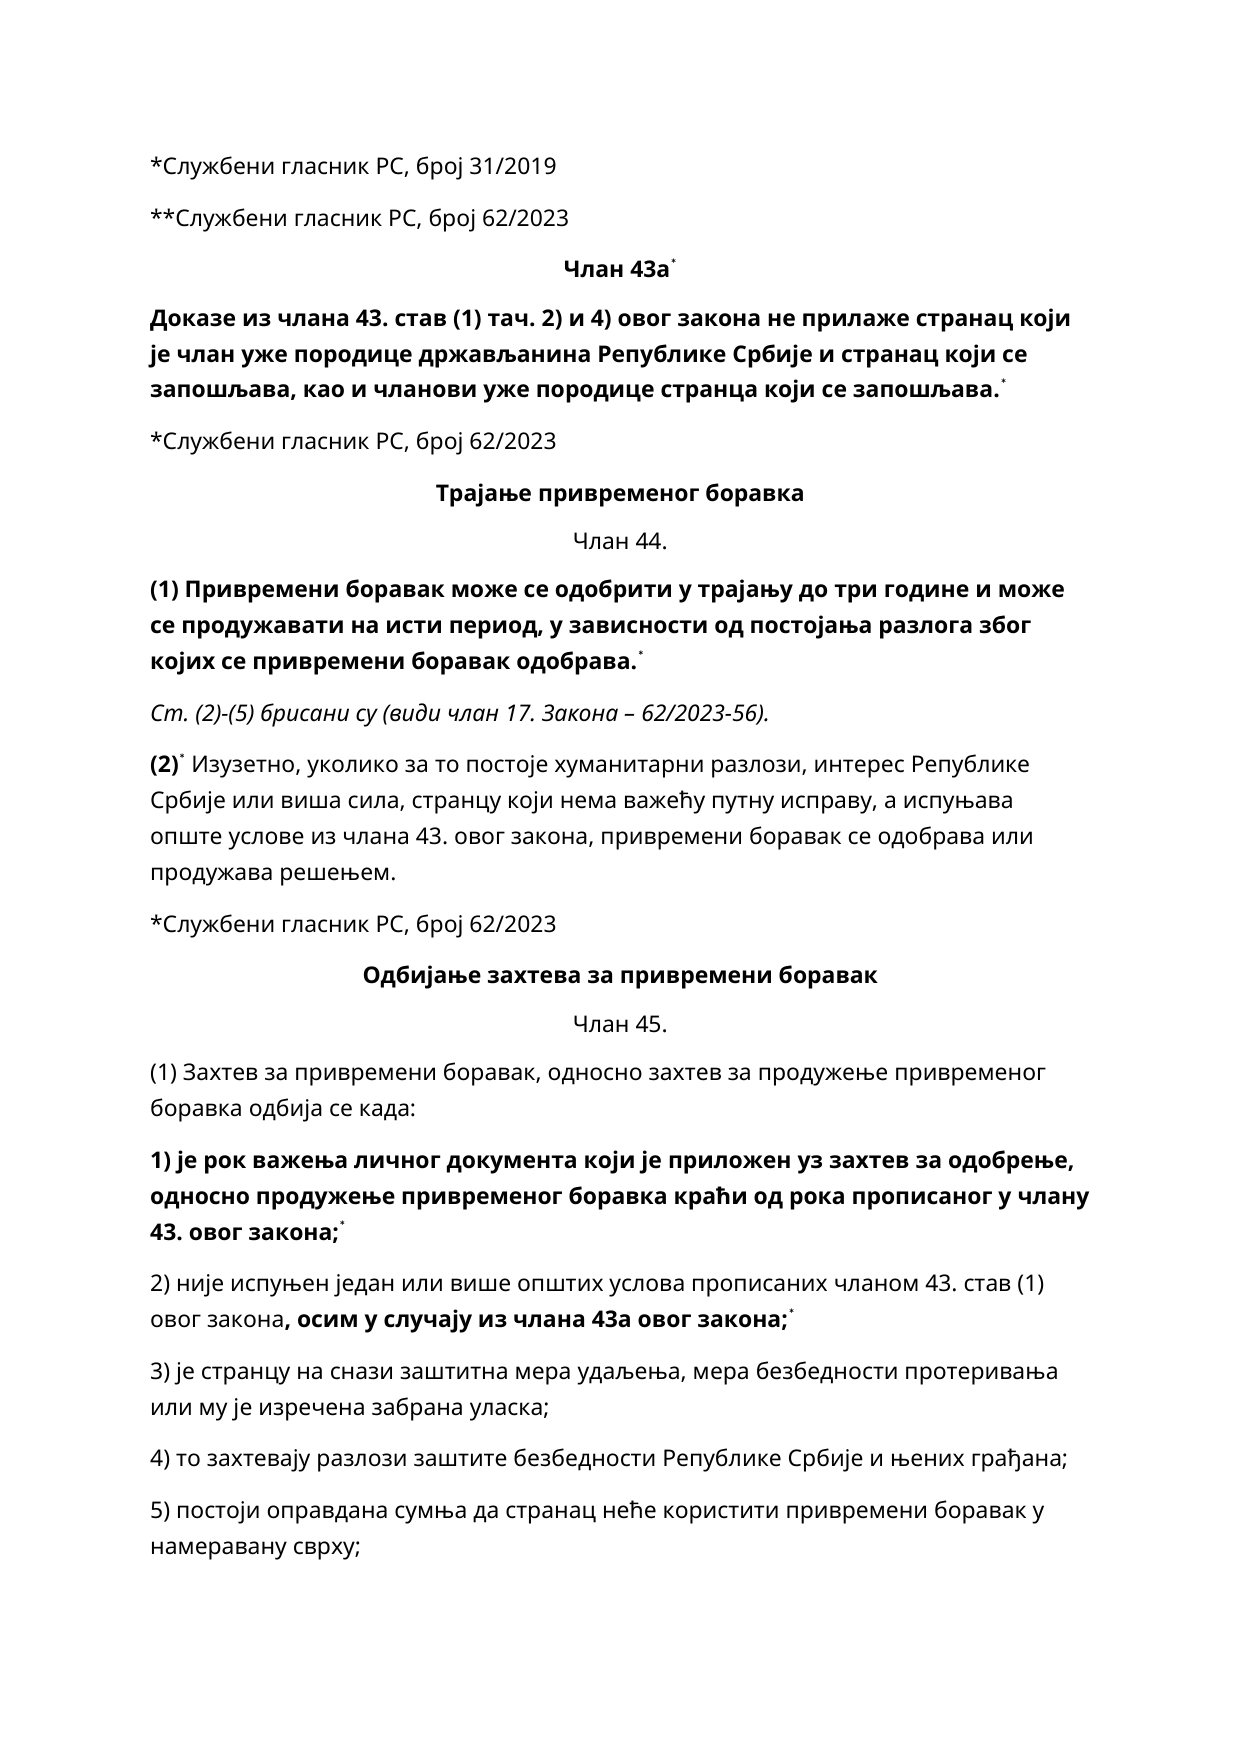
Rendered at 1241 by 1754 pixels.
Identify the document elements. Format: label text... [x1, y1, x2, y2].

text *Службени гласник РС, број 62/2023 [150, 908, 1090, 939]
text Члан 44. [150, 525, 1090, 556]
text 4) то захтевају разлози заштите безбедности Републике Србије и њених грађана; [150, 1442, 1090, 1473]
text (2)* Изузетно, уколико за то постоје хуманитарни разлози, интерес Републике Србије или виша сила, странцу који нема важећу путну исправу, а испуњава опште услове из члана 43. овог закона, привремени боравак се одобрава или продужава решењем. [150, 748, 1090, 887]
text 5) постоји оправдана сумња да странац неће користити привремени боравак у намеравану сврху; [150, 1494, 1090, 1561]
text Ст. (2)-(5) брисани су (види члан 17. Закона – 62/2023-56). [150, 697, 1090, 728]
text (1) Привремени боравак може се одобрити у трајању до три године и може се продужавати на исти период, у зависности од постојања разлога због којих се привремени боравак одобрава.* [150, 573, 1090, 677]
text **Службени гласник РС, број 62/2023 [150, 202, 1090, 233]
text *Службени гласник РС, број 31/2019 [150, 150, 1090, 181]
text (1) Захтев за привремени боравак, односно захтев за продужење привременог боравка одбија се када: [150, 1056, 1090, 1123]
text *Службени гласник РС, број 62/2023 [150, 425, 1090, 456]
text 2) није испуњен један или више општих услова прописаних чланом 43. став (1) овог закона, осим у случају из члана 43а овог закона;* [150, 1267, 1090, 1334]
text Члан 45. [150, 1008, 1090, 1039]
text Одбијање захтева за привремени боравак [150, 959, 1090, 991]
text Члан 43а* [150, 253, 1090, 284]
text Доказе из члана 43. став (1) тач. 2) и 4) овог закона не прилаже странац који је члан уже породице држављанина Републике Србије и странац који се запошљава, као и чланови уже породице странца који се запошљава.* [150, 302, 1090, 405]
text 3) је странцу на снази заштитна мера удаљења, мера безбедности протеривања или му је изречена забрана уласка; [150, 1355, 1090, 1422]
text Трајање привременог боравка [150, 477, 1090, 508]
text 1) је рок важења личног документа који је приложен уз захтев за одобрење, односно продужење привременог боравка краћи од рока прописаног у члану 43. овог закона;* [150, 1144, 1090, 1247]
